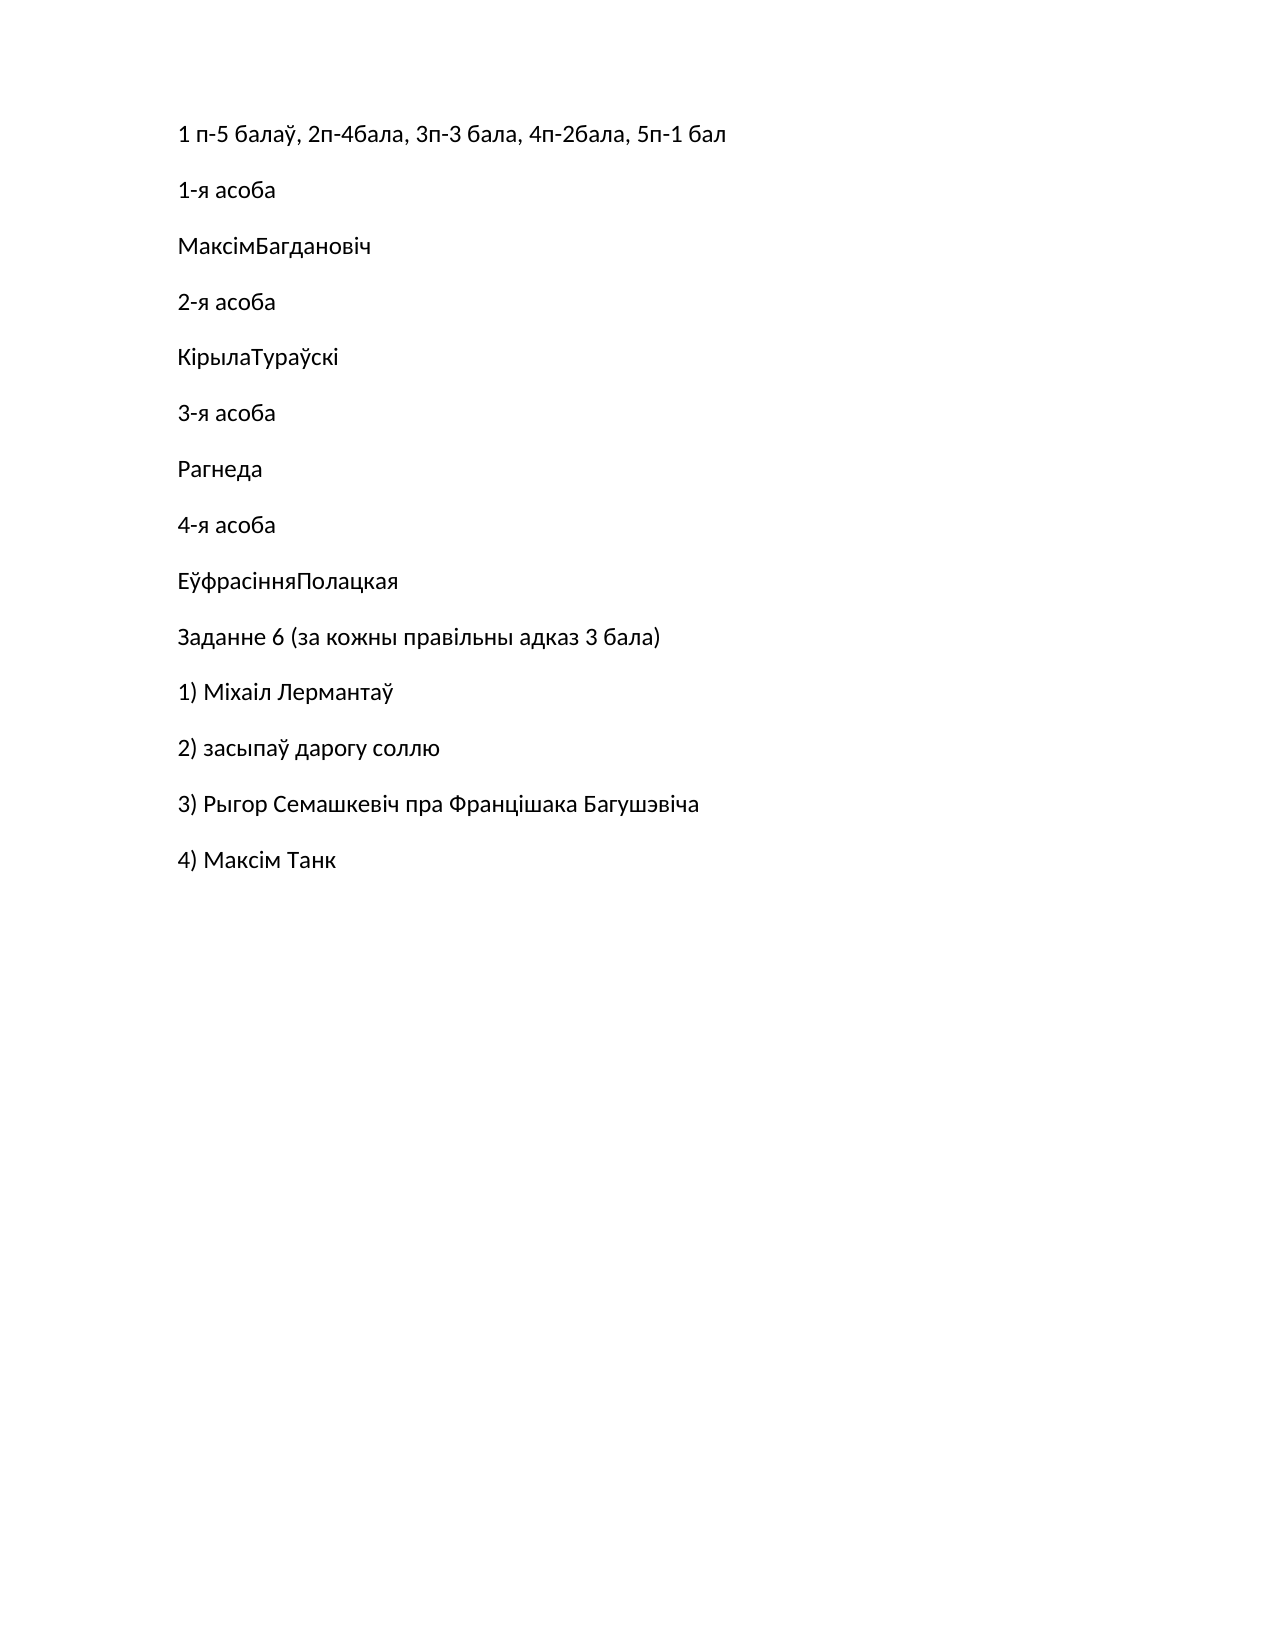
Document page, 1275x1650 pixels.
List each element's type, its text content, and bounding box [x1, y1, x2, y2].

text КірылаТураўскі [177, 341, 1186, 372]
text Заданне 6 (за кожны правільны адказ 3 бала) [177, 621, 1186, 651]
text 2) засыпаў дарогу соллю [177, 732, 1186, 763]
text 4-я асоба [177, 509, 1186, 539]
text Рагнеда [177, 453, 1186, 484]
text 1) Міхаіл Лермантаў [177, 676, 1186, 707]
text 4) Максім Танк [177, 844, 1186, 874]
text 1 п-5 балаў, 2п-4бала, 3п-3 бала, 4п-2бала, 5п-1 бал [177, 118, 1186, 149]
text 1-я асоба [177, 174, 1186, 204]
text 3-я асоба [177, 397, 1186, 428]
text 3) Рыгор Семашкевіч пра Францішака Багушэвіча [177, 788, 1186, 819]
text ЕўфрасінняПолацкая [177, 565, 1186, 595]
text МаксімБагдановіч [177, 230, 1186, 260]
text 2-я асоба [177, 286, 1186, 316]
